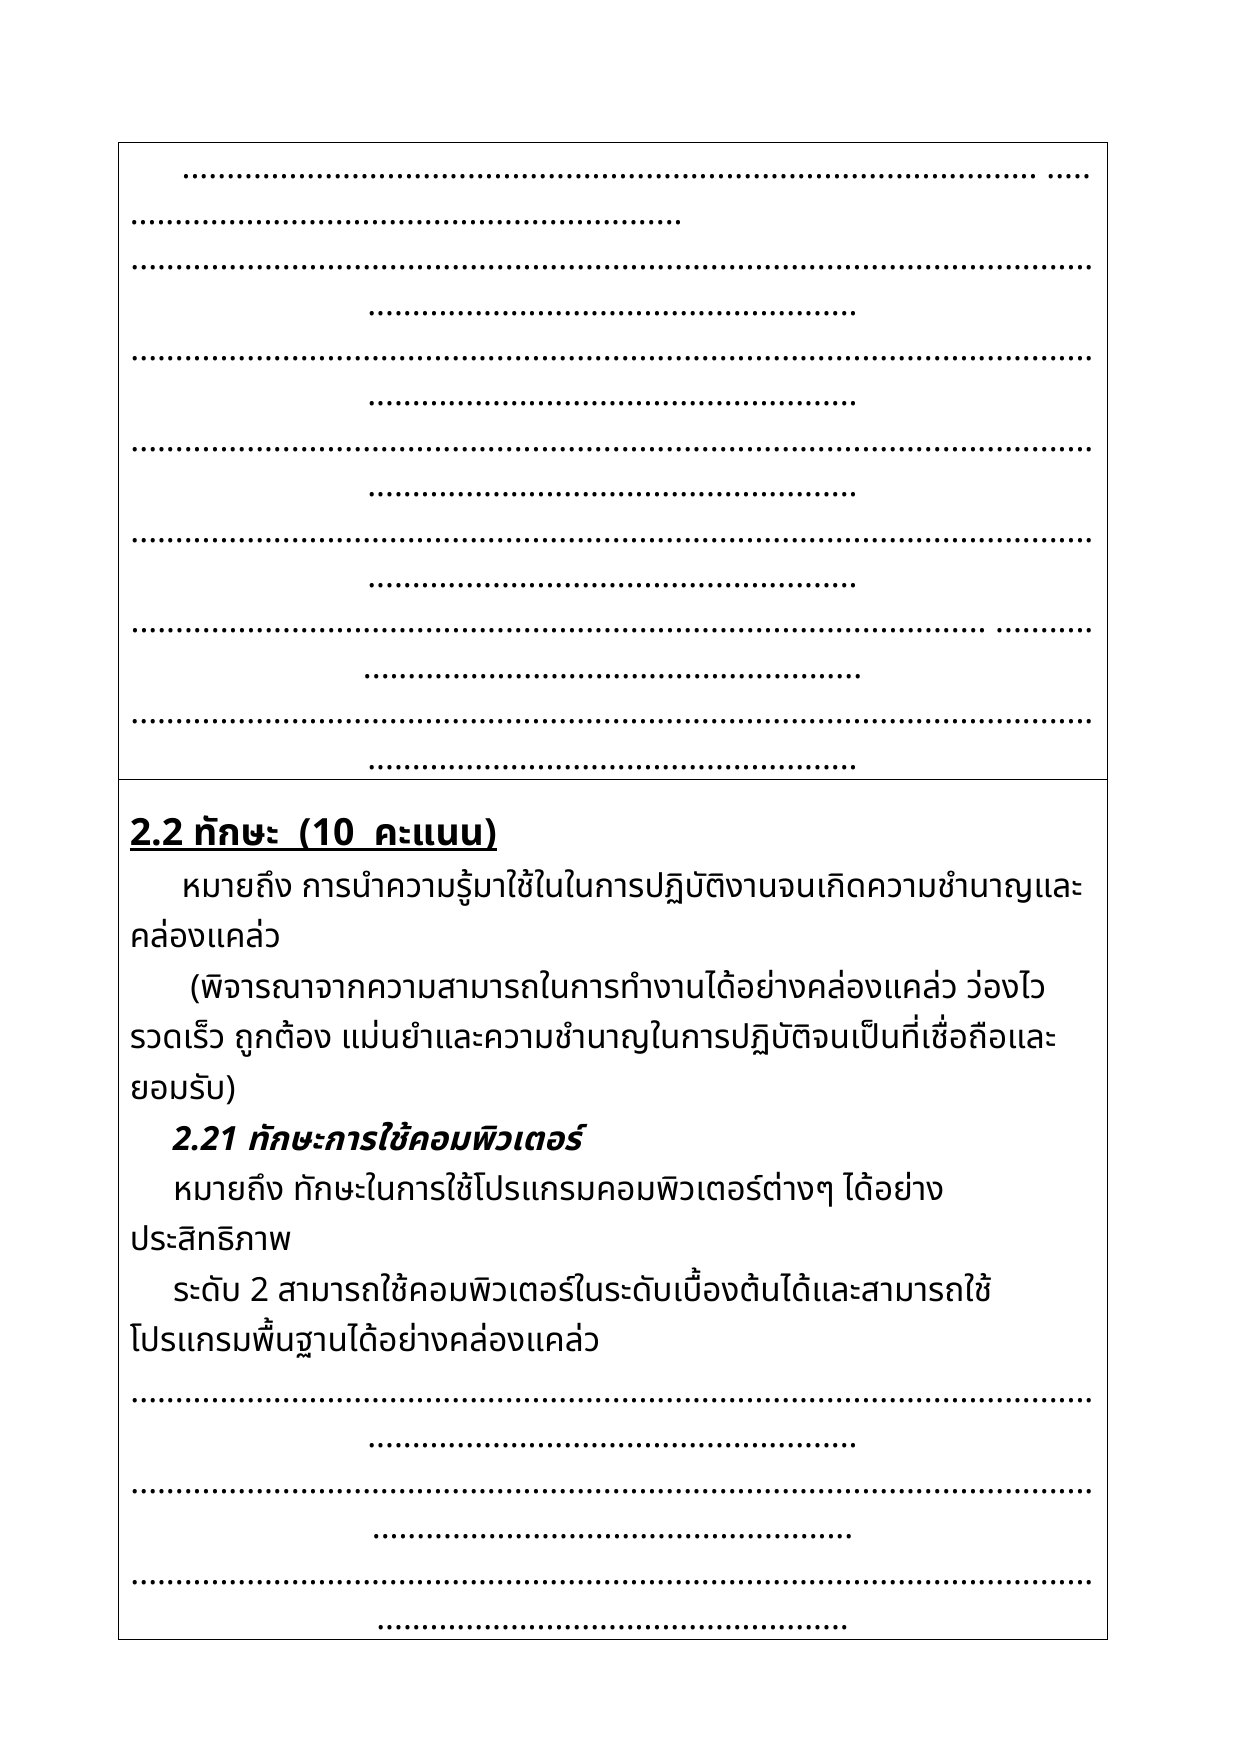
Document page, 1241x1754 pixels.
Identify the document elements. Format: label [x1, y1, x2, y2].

table_cell [119, 780, 1107, 1639]
table_cell [119, 143, 1107, 779]
